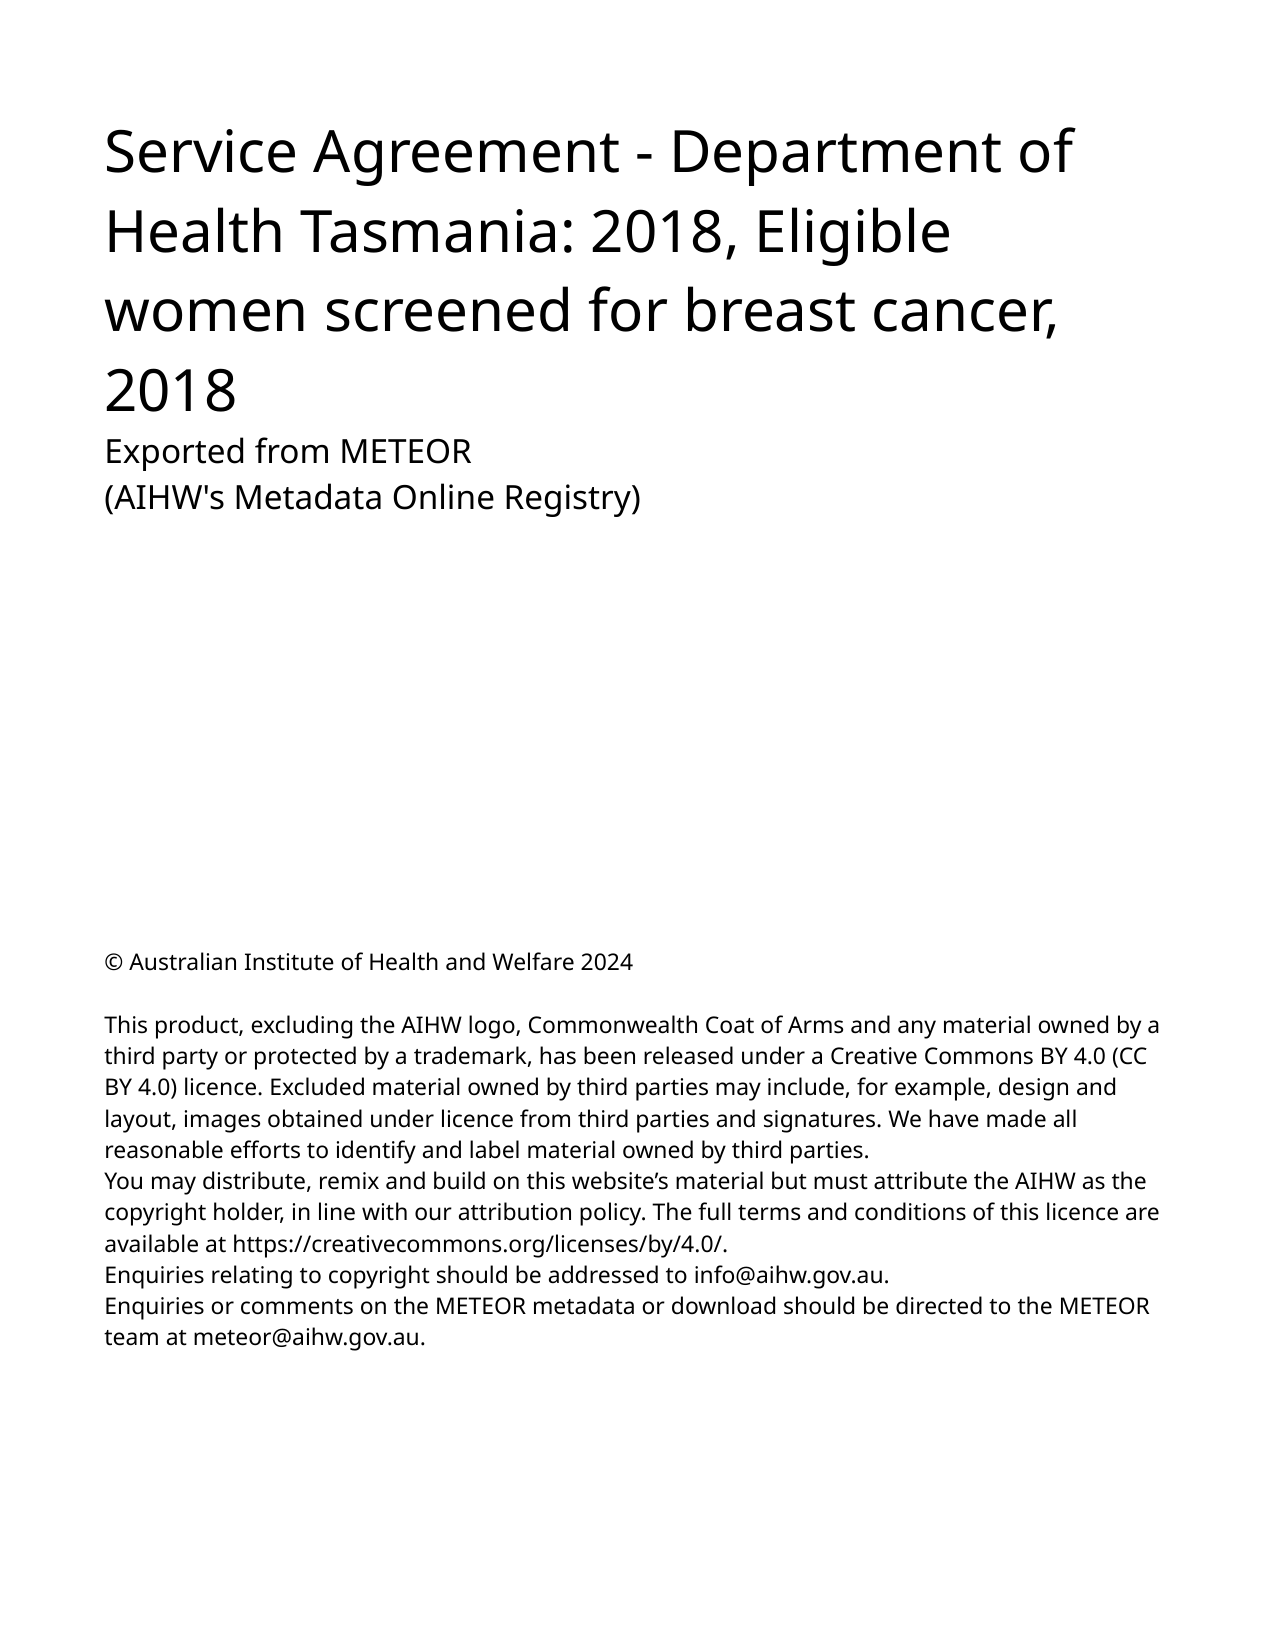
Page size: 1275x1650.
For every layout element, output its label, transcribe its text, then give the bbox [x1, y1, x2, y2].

text This product, excluding the AIHW logo, Commonwealth Coat of Arms and any material owned by a third party or protected by a trademark, has been released under a Creative Commons BY 4.0 (CC BY 4.0) licence. Excluded material owned by third parties may include, for example, design and layout, images obtained under licence from third parties and signatures. We have made all reasonable efforts to identify and label material owned by third parties. [104, 1009, 1171, 1165]
text Enquiries or comments on the METEOR metadata or download should be directed to the METEOR team at meteor@aihw.gov.au. [104, 1290, 1171, 1352]
text You may distribute, remix and build on this website’s material but must attribute the AIHW as the copyright holder, in line with our attribution policy. The full terms and conditions of this licence are available at https://creativecommons.org/licenses/by/4.0/. [104, 1165, 1171, 1259]
subtitle (AIHW's Metadata Online Registry) [104, 474, 1171, 519]
text Enquiries relating to copyright should be addressed to info@aihw.gov.au. [104, 1259, 1171, 1290]
text © Australian Institute of Health and Welfare 2024 [104, 946, 1171, 977]
subtitle Exported from METEOR [104, 428, 1171, 474]
title Service Agreement - Department of Health Tasmania: 2018, Eligible women screened for breast cancer, 2018 [104, 110, 1171, 428]
